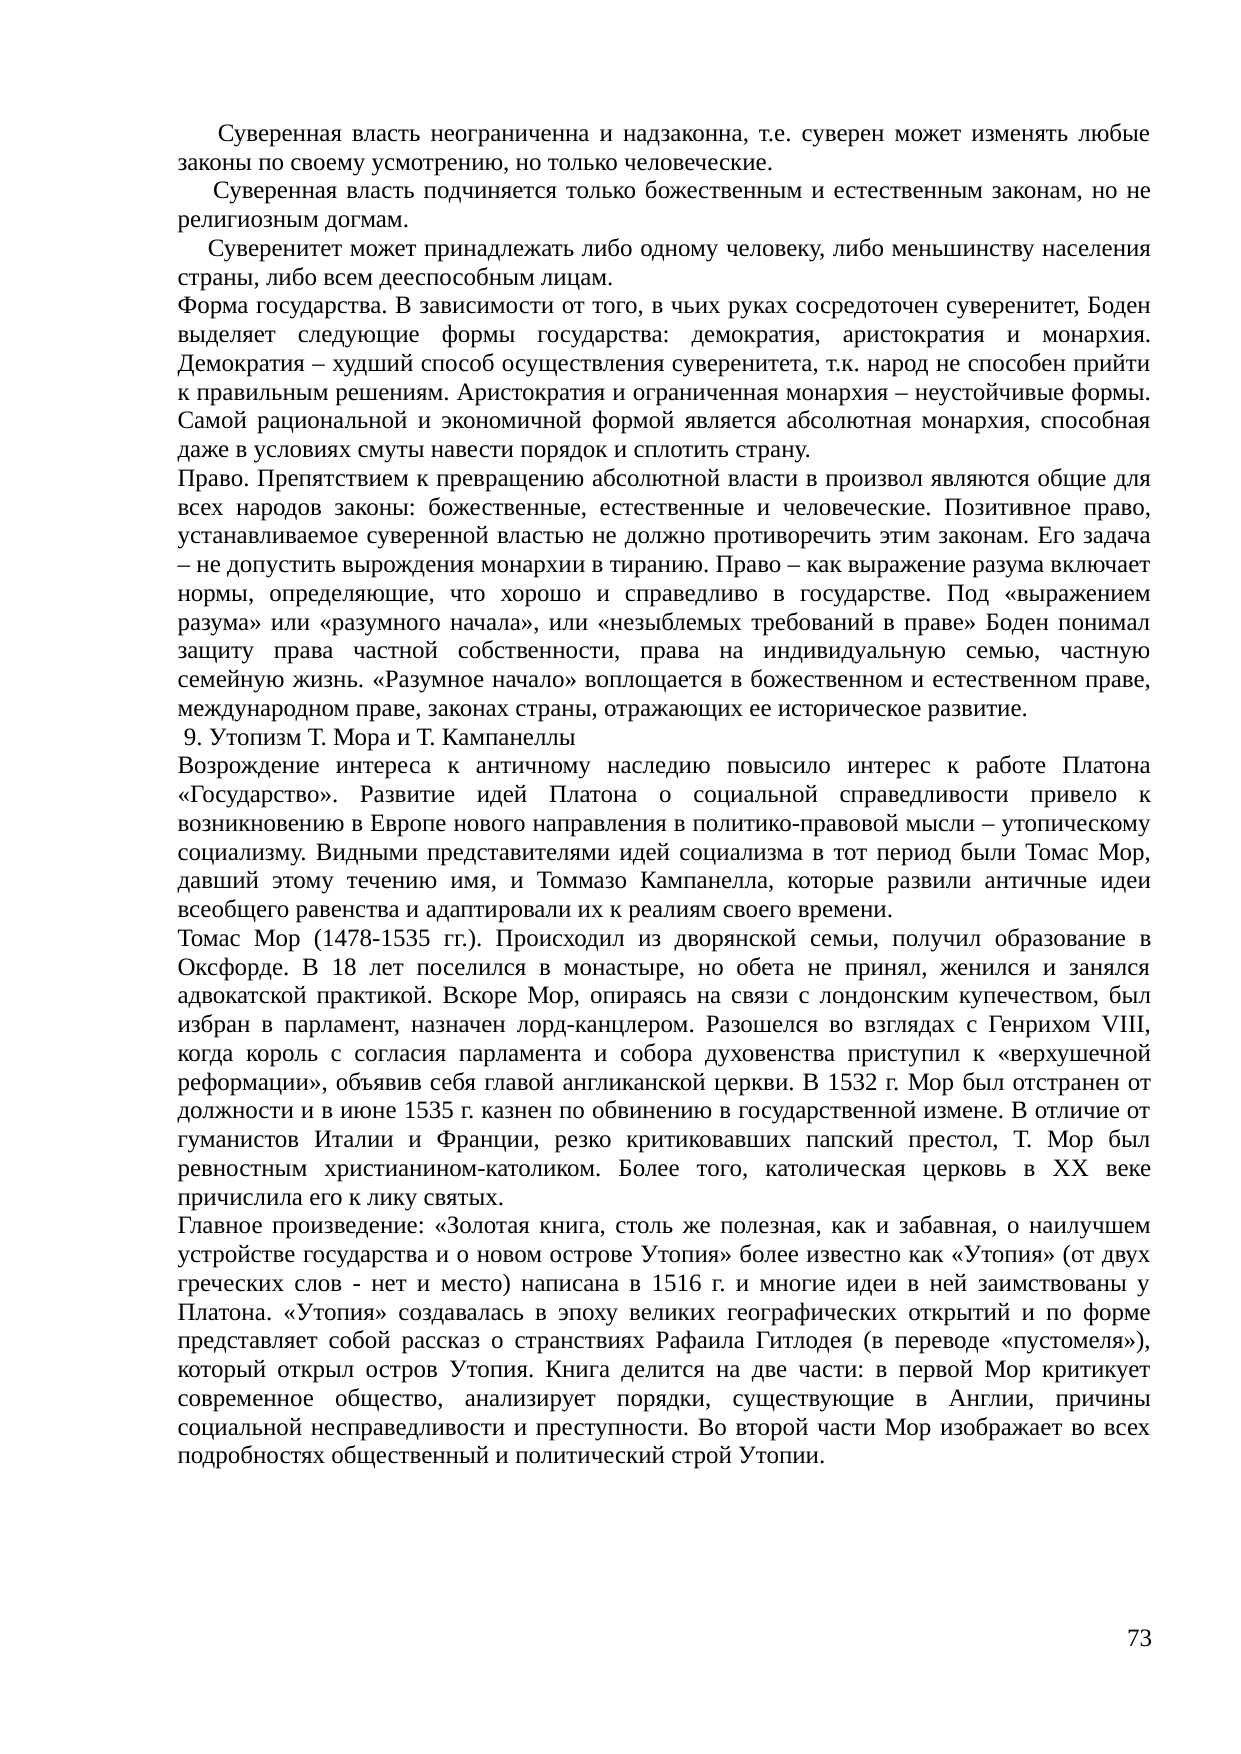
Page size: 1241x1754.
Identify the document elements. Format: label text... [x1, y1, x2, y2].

text Возрождение интереса к античному наследию повысило интерес к работе Платона «Государство». Развитие идей Платона о социальной справедливости привело к возникновению в Европе нового направления в политико-правовой мысли – утопическому социализму. Видными представителями идей социализма в тот период были Томас Мор, давший этому течению имя, и Томмазо Кампанелла, которые развили античные идеи всеобщего равенства и адаптировали их к реалиям своего времени. [177, 751, 1152, 923]
text Главное произведение: «Золотая книга, столь же полезная, как и забавная, о наилучшем устройстве государства и о новом острове Утопия» более известно как «Утопия» (от двух греческих слов - нет и место) написана в 1516 г. и многие идеи в ней заимствованы у Платона. «Утопия» создавалась в эпоху великих географических открытий и по форме представляет собой рассказ о странствиях Рафаила Гитлодея (в переводе «пустомеля»), который открыл остров Утопия. Книга делится на две части: в первой Мор критикует современное общество, анализирует порядки, существующие в Англии, причины социальной несправедливости и преступности. Во второй части Мор изображает во всех подробностях общественный и политический строй Утопии. [177, 1211, 1152, 1469]
text Форма государства. В зависимости от того, в чьих руках сосредоточен суверенитет, Боден выделяет следующие формы государства: демократия, аристократия и монархия. Демократия – худший способ осуществления суверенитета, т.к. народ не способен прийти к правильным решениям. Аристократия и ограниченная монархия – неустойчивые формы. Самой рациональной и экономичной формой является абсолютная монархия, способная даже в условиях смуты навести порядок и сплотить страну. [177, 291, 1152, 463]
text Суверенная власть подчиняется только божественным и естественным законам, но не религиозным догмам. [177, 176, 1152, 233]
text 9. Утопизм Т. Мора и Т. Кампанеллы [177, 722, 1152, 751]
text Право. Препятствием к превращению абсолютной власти в произвол являются общие для всех народов законы: божественные, естественные и человеческие. Позитивное право, устанавливаемое суверенной властью не должно противоречить этим законам. Его задача – не допустить вырождения монархии в тиранию. Право – как выражение разума включает нормы, определяющие, что хорошо и справедливо в государстве. Под «выражением разума» или «разумного начала», или «незыблемых требований в праве» Боден понимал защиту права частной собственности, права на индивидуальную семью, частную семейную жизнь. «Разумное начало» воплощается в божественном и естественном праве, международном праве, законах страны, отражающих ее историческое развитие. [177, 463, 1152, 722]
text Томас Мор (1478-1535 гг.). Происходил из дворянской семьи, получил образование в Оксфорде. В 18 лет поселился в монастыре, но обета не принял, женился и занялся адвокатской практикой. Вскоре Мор, опираясь на связи с лондонским купечеством, был избран в парламент, назначен лорд-канцлером. Разошелся во взглядах с Генрихом VIII, когда король с согласия парламента и собора духовенства приступил к «верхушечной реформации», объявив себя главой англиканской церкви. В 1532 г. Мор был отстранен от должности и в июне 1535 г. казнен по обвинению в государственной измене. В отличие от гуманистов Италии и Франции, резко критиковавших папский престол, Т. Мор был ревностным христианином-католиком. Более того, католическая церковь в ХХ веке причислила его к лику святых. [177, 923, 1152, 1211]
text Суверенная власть неограниченна и надзаконна, т.е. суверен может изменять любые законы по своему усмотрению, но только человеческие. [177, 118, 1152, 176]
text Суверенитет может принадлежать либо одному человеку, либо меньшинству населения страны, либо всем дееспособным лицам. [177, 233, 1152, 291]
